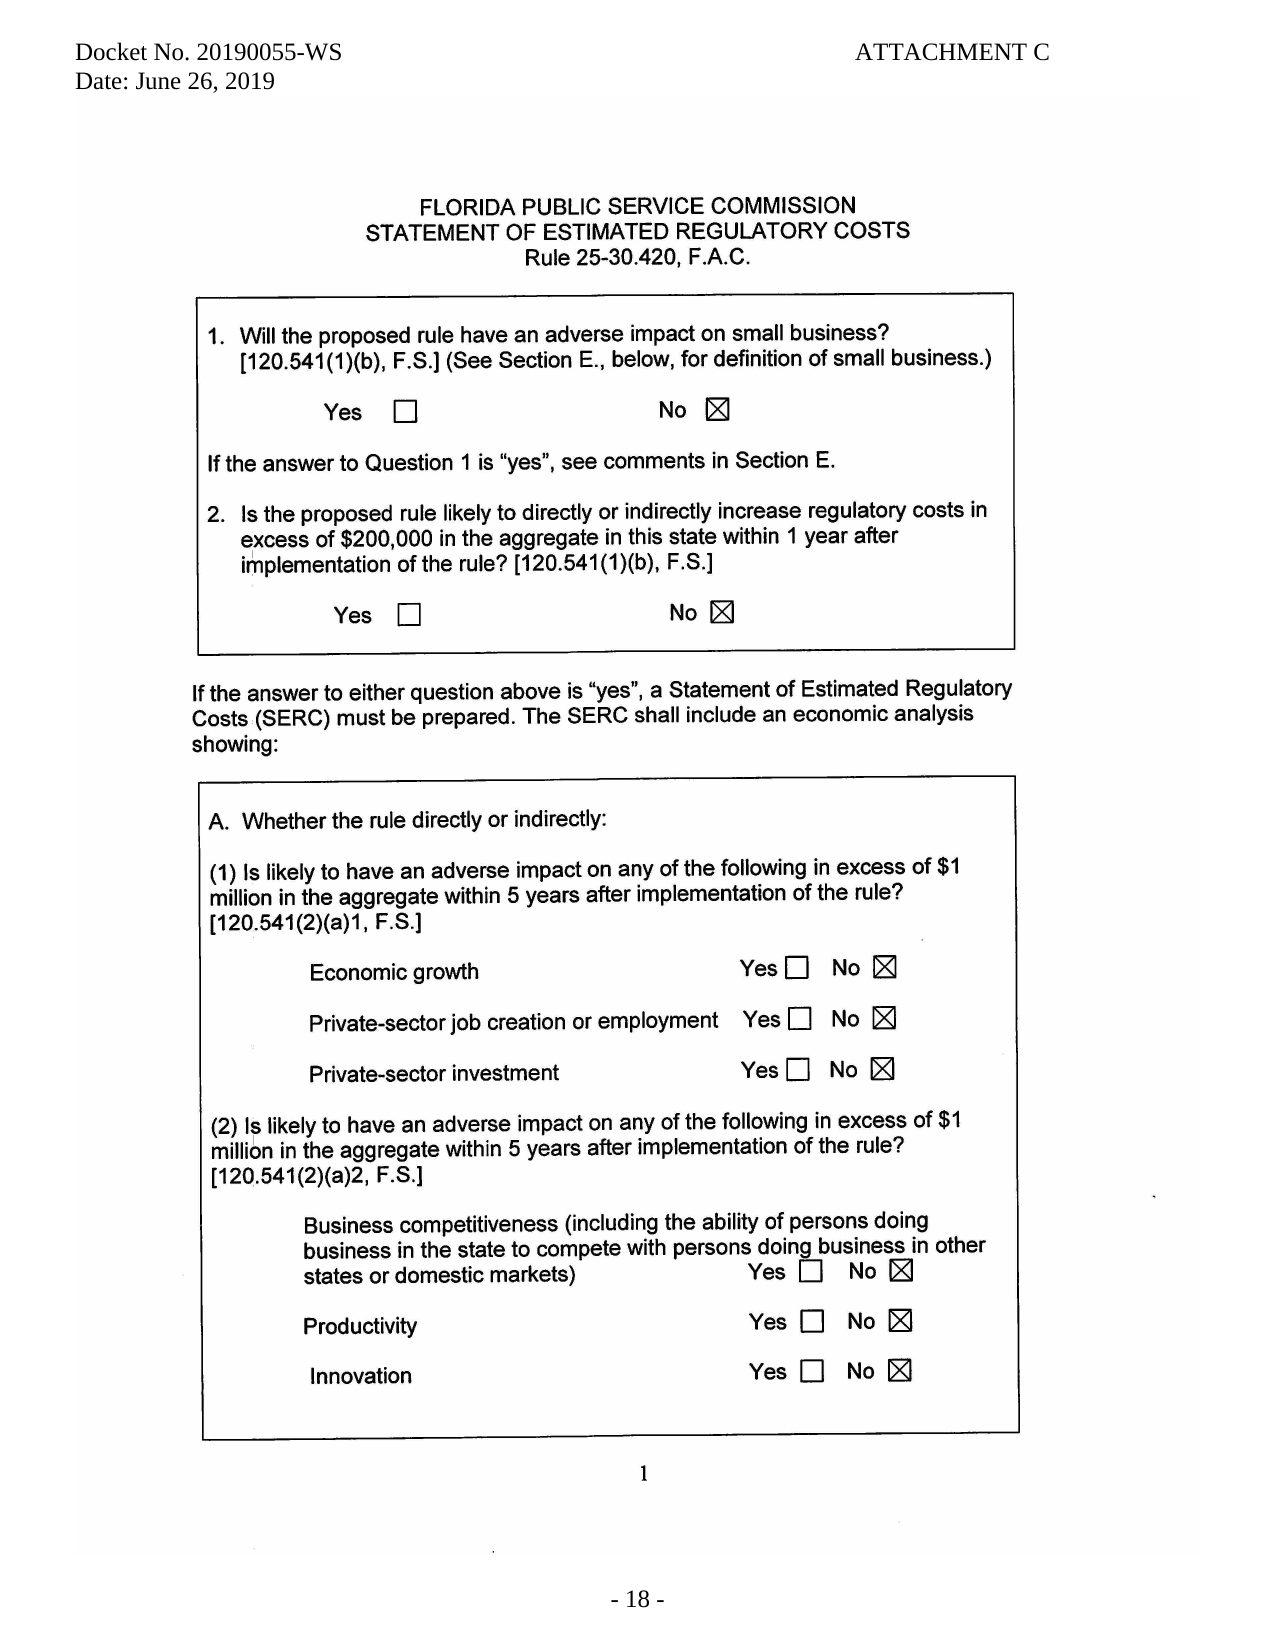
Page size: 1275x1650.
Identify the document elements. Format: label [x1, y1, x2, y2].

picture [75, 95, 1200, 1555]
